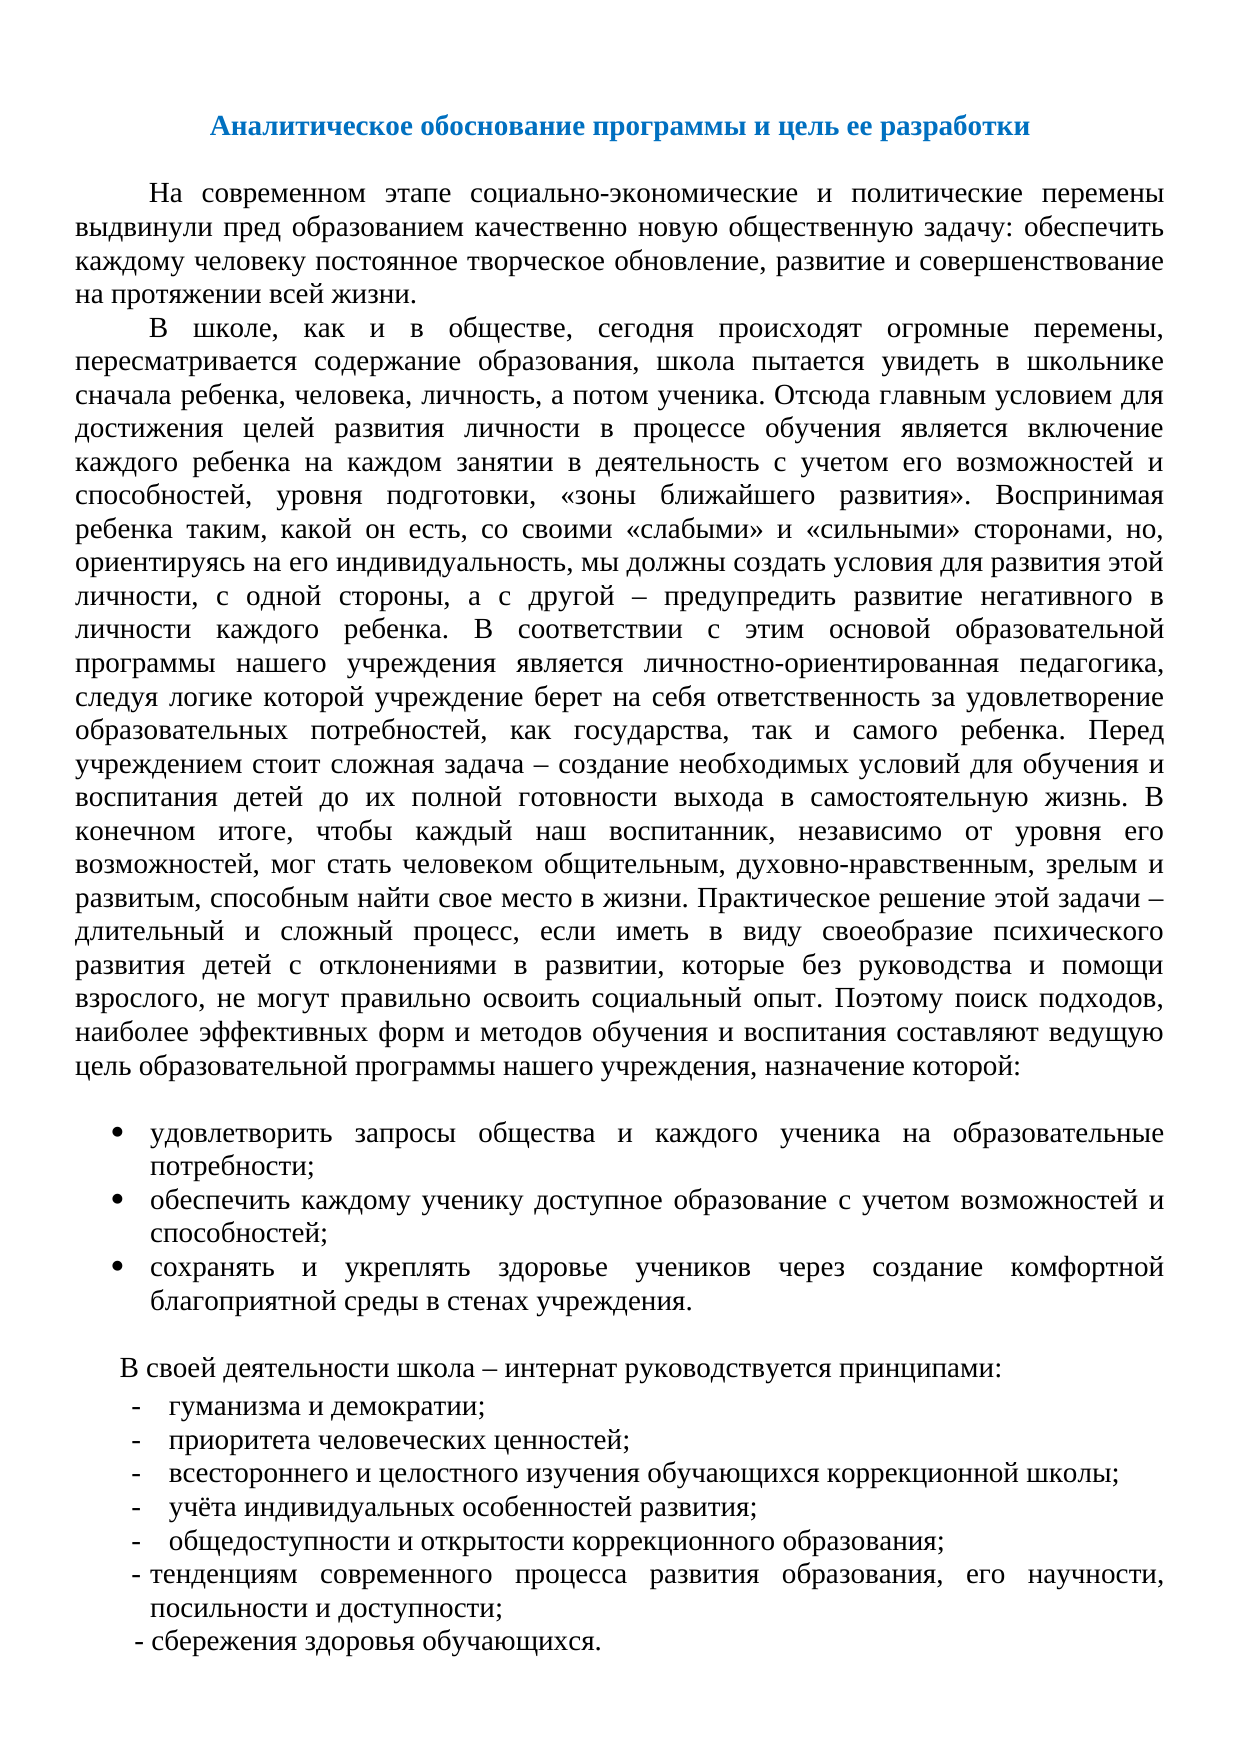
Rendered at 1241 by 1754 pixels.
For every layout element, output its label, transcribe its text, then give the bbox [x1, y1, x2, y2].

text В школе, как и в обществе, сегодня происходят огромные перемены, пересматривается содержание образования, школа пытается увидеть в школьнике сначала ребенка, человека, личность, а потом ученика. Отсюда главным условием для достижения целей развития личности в процессе обучения является включение каждого ребенка на каждом занятии в деятельность с учетом его возможностей и способностей, уровня подготовки, «зоны ближайшего развития». Воспринимая ребенка таким, какой он есть, со своими «слабыми» и «сильными» сторонами, но, ориентируясь на его индивидуальность, мы должны создать условия для развития этой личности, с одной стороны, а с другой – предупредить развитие негативного в личности каждого ребенка. В соответствии с этим основой образовательной программы нашего учреждения является личностно-ориентированная педагогика, следуя логике которой учреждение берет на себя ответственность за удовлетворение образовательных потребностей, как государства, так и самого ребенка. Перед учреждением стоит сложная задача – создание необходимых условий для обучения и воспитания детей до их полной готовности выхода в самостоятельную жизнь. В конечном итоге, чтобы каждый наш воспитанник, независимо от уровня его возможностей, мог стать человеком общительным, духовно-нравственным, зрелым и развитым, способным найти свое место в жизни. Практическое решение этой задачи – длительный и сложный процесс, если иметь в виду своеобразие психического развития детей с отклонениями в развитии, которые без руководства и помощи взрослого, не могут правильно освоить социальный опыт. Поэтому поиск подходов, наиболее эффективных форм и методов обучения и воспитания составляют ведущую цель образовательной программы нашего учреждения, назначение которой: [75, 310, 1165, 1081]
text Аналитическое обоснование программы и цель ее разработки [75, 108, 1165, 142]
list приоритета человеческих ценностей; [131, 1422, 1165, 1456]
text - сбережения здоровья обучающихся. [134, 1623, 1165, 1657]
list тенденциям современного процесса развития образования, его научности, посильности и доступности; [131, 1556, 1165, 1623]
list общедоступности и открытости коррекционного образования; [131, 1523, 1165, 1556]
list гуманизма и демократии; [131, 1388, 1165, 1422]
list удовлетворить запросы общества и каждого ученика на образовательные потребности; [112, 1115, 1165, 1182]
list всестороннего и целостного изучения обучающихся коррекционной школы; [131, 1456, 1165, 1489]
list учёта индивидуальных особенностей развития; [131, 1489, 1165, 1523]
text На современном этапе социально-экономические и политические перемены выдвинули пред образованием качественно новую общественную задачу: обеспечить каждому человеку постоянное творческое обновление, развитие и совершенствование на протяжении всей жизни. [75, 176, 1165, 310]
list сохранять и укреплять здоровье учеников через создание комфортной благоприятной среды в стенах учреждения. [112, 1249, 1165, 1316]
text В своей деятельности школа – интернат руководствуется принципами: [119, 1350, 1165, 1383]
list обеспечить каждому ученику доступное образование с учетом возможностей и способностей; [112, 1182, 1165, 1249]
